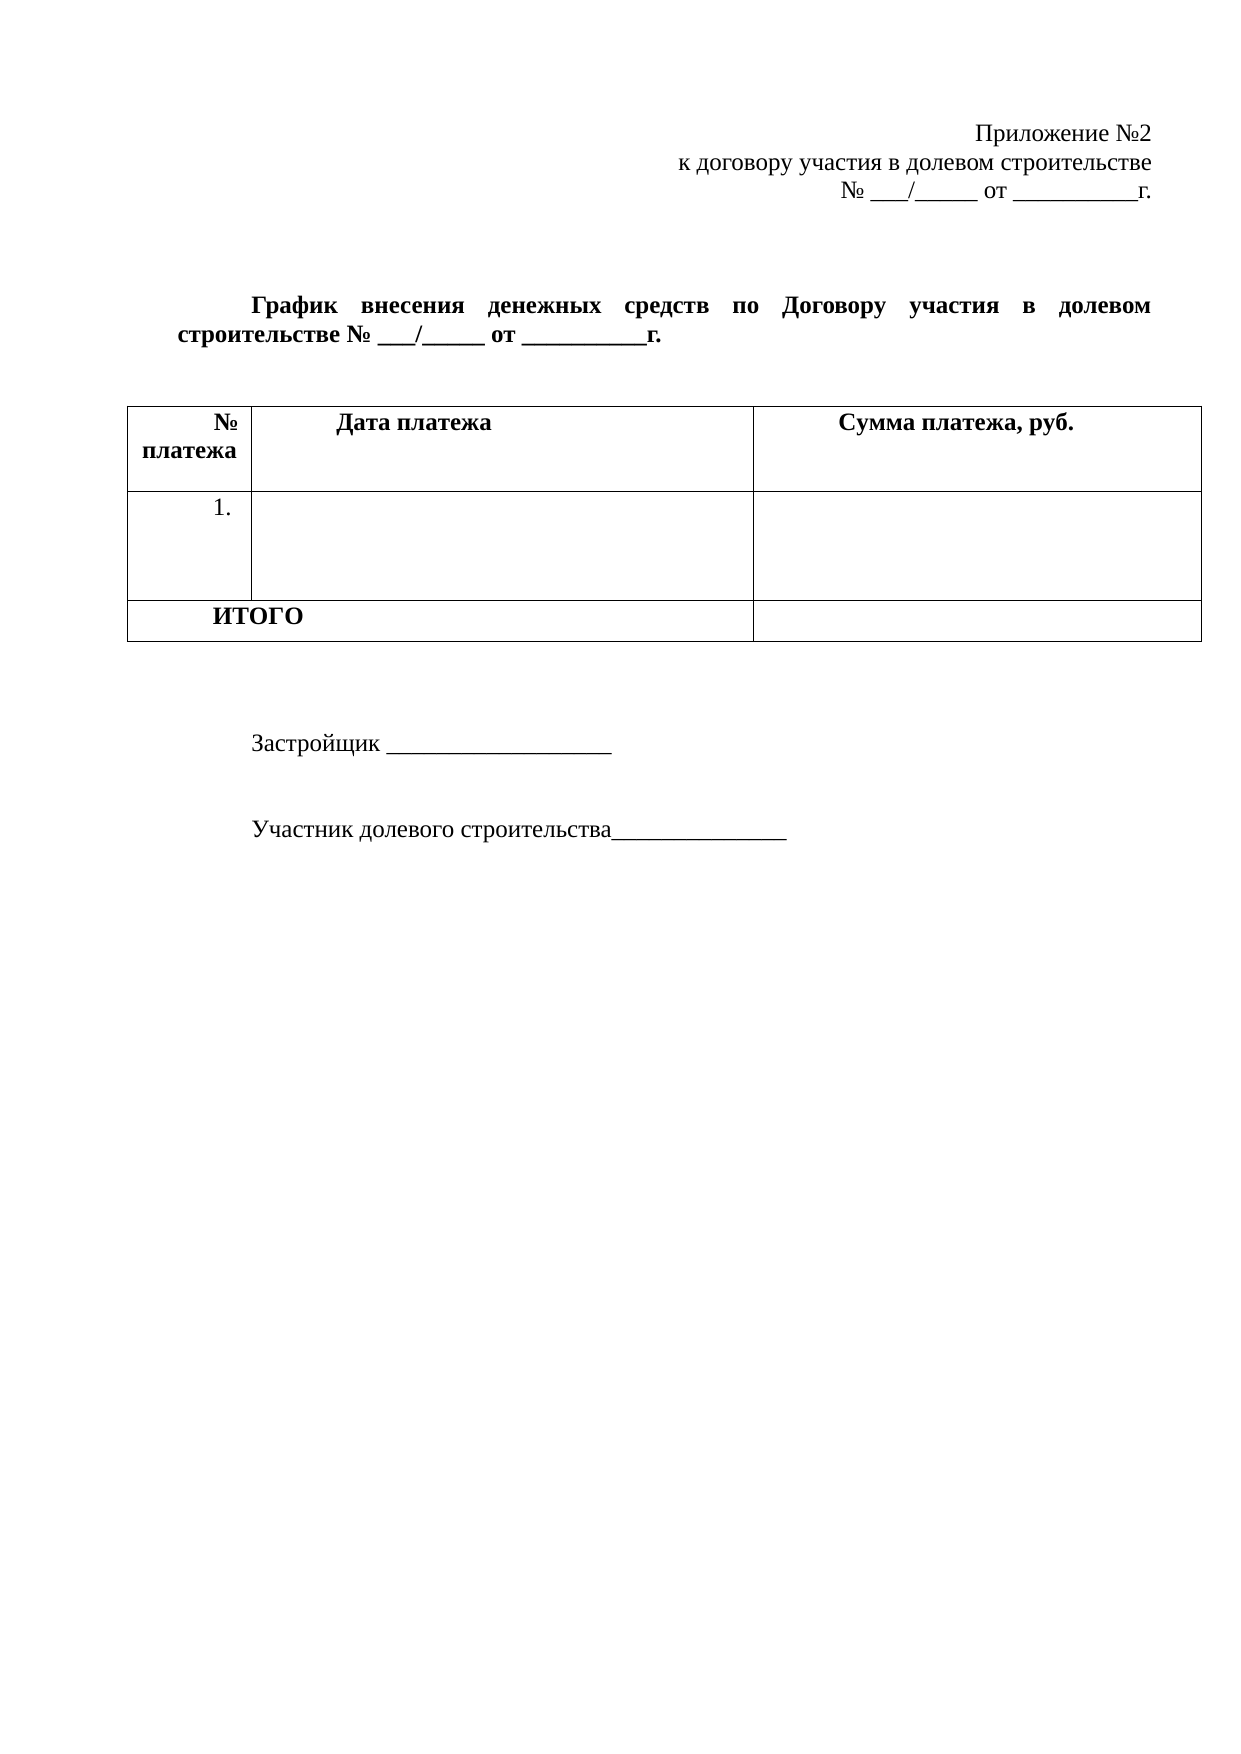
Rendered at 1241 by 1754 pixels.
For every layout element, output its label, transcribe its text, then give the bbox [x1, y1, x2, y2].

table_cell ИТОГО [128, 601, 753, 641]
text Застройщик __________________ [177, 728, 1152, 757]
table_cell [754, 492, 1201, 600]
table_cell 1. [128, 492, 251, 600]
text к договору участия в долевом строительстве [177, 147, 1152, 176]
text № ___/_____ от __________г. [177, 176, 1152, 204]
text Приложение №2 [177, 118, 1152, 147]
table_header Дата платежа [252, 407, 753, 491]
text Участник долевого строительства______________ [177, 814, 1152, 843]
table_cell [754, 601, 1201, 641]
table_header Сумма платежа, руб. [754, 407, 1201, 491]
text График внесения денежных средств по Договору участия в долевом строительстве № ___/_____ от __________г. [177, 291, 1152, 348]
table_header № платежа [128, 407, 251, 491]
table_cell [252, 492, 753, 600]
